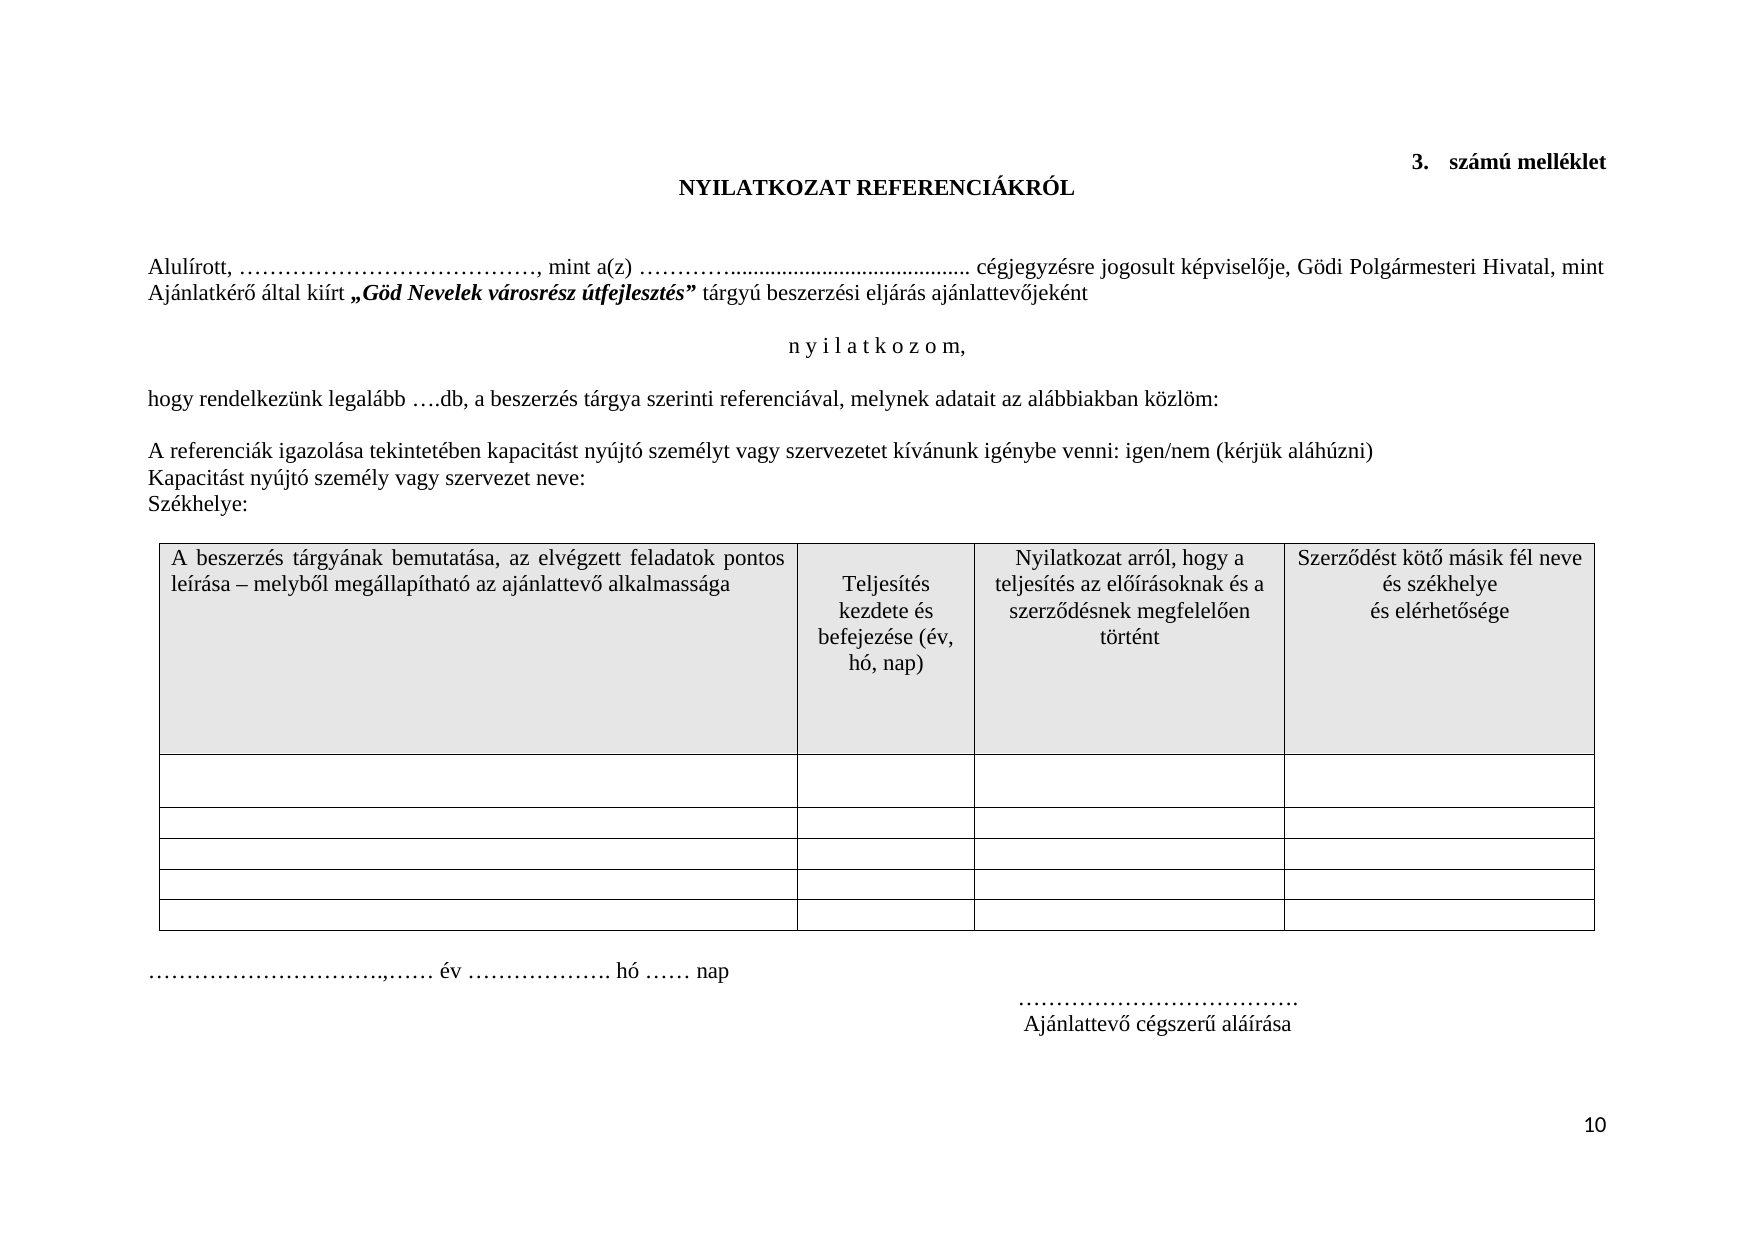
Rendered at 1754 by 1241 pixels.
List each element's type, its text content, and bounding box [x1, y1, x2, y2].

text A referenciák igazolása tekintetében kapacitást nyújtó személyt vagy szervezetet kívánunk igénybe venni: igen/nem (kérjük aláhúzni) [148, 438, 1606, 464]
table_cell [798, 839, 974, 869]
table_header A beszerzés tárgyának bemutatása, az elvégzett feladatok pontos leírása – melyből megállapítható az ajánlattevő alkalmassága [160, 544, 797, 753]
table_header Szerződést kötő másik fél neve és székhelye és elérhetősége [1285, 544, 1594, 753]
table_header Teljesítés kezdete és befejezése (év, hó, nap) [798, 544, 974, 753]
table_cell [975, 839, 1284, 869]
list számú melléklet [162, 148, 1606, 174]
text Kapacitást nyújtó személy vagy szervezet neve: [148, 464, 1606, 490]
table_cell [798, 755, 974, 807]
table_cell [160, 808, 797, 838]
table_cell [975, 808, 1284, 838]
table_cell [975, 755, 1284, 807]
table_cell [798, 900, 974, 930]
text Székhelye: [148, 490, 1606, 517]
table_cell [160, 900, 797, 930]
table_cell [975, 870, 1284, 899]
table_cell [1285, 839, 1594, 869]
text n y i l a t k o z o m, [148, 332, 1606, 358]
table_cell [1285, 870, 1594, 899]
text ………………………….,…… év ………………. hó …… nap [148, 957, 1606, 984]
table_header Nyilatkozat arról, hogy a teljesítés az előírásoknak és a szerződésnek megfelelően történt [975, 544, 1284, 753]
table_cell [1285, 808, 1594, 838]
table_cell [975, 900, 1284, 930]
table_cell [1285, 755, 1594, 807]
text NYILATKOZAT REFERENCIÁKRÓL [148, 174, 1606, 200]
table_cell [160, 839, 797, 869]
table_cell [798, 870, 974, 899]
table_cell [160, 755, 797, 807]
text Alulírott, …………………………………, mint a(z) ………….......................................... cégjegyzésre jogosult képviselője, Gödi Polgármesteri Hivatal, mint Ajánlatkérő által kiírt „Göd Nevelek városrész útfejlesztés” tárgyú beszerzési eljárás ajánlattevőjeként [148, 253, 1606, 306]
table_cell [160, 870, 797, 899]
text Ajánlattevő cégszerű aláírása [635, 1010, 1606, 1037]
text ………………………………. [709, 984, 1606, 1010]
text hogy rendelkezünk legalább ….db, a beszerzés tárgya szerinti referenciával, melynek adatait az alábbiakban közlöm: [148, 385, 1606, 411]
table_cell [798, 808, 974, 838]
table_cell [1285, 900, 1594, 930]
